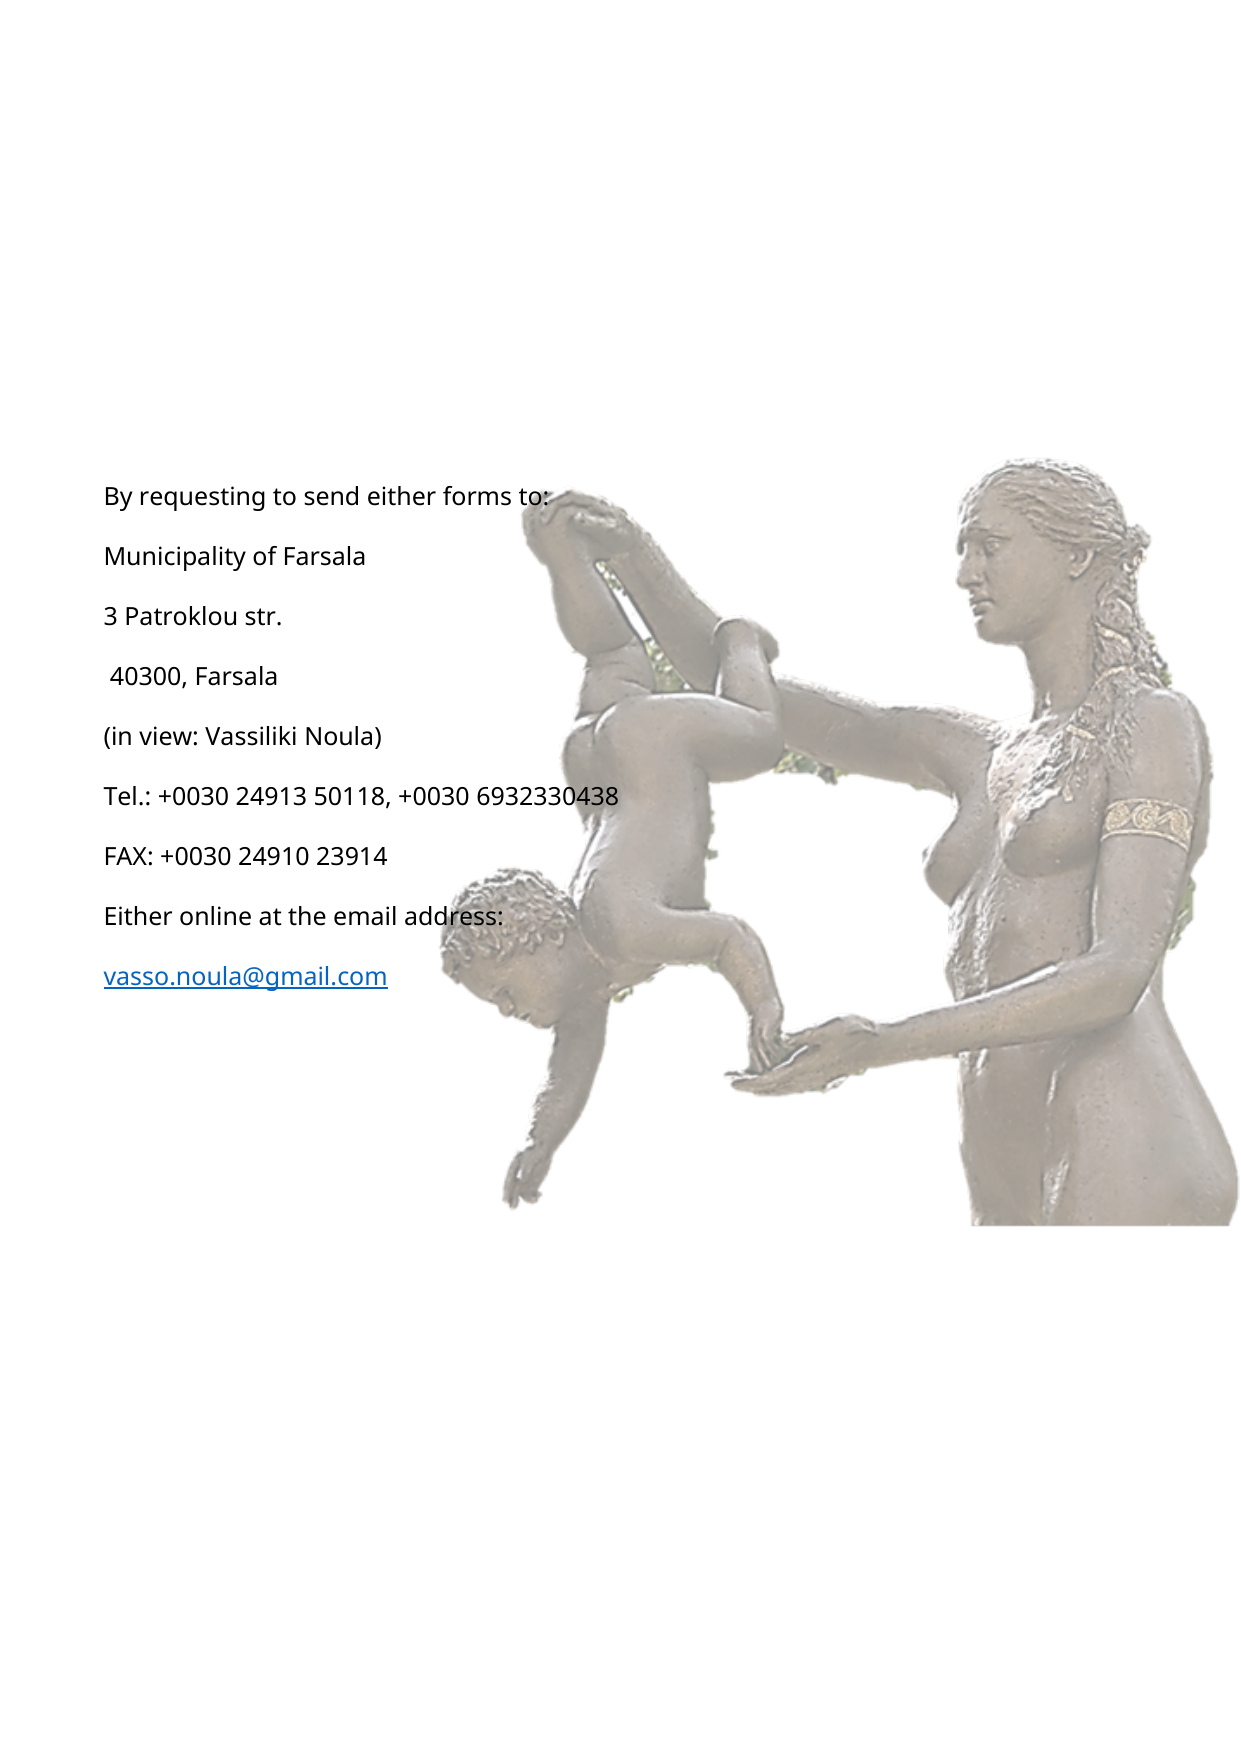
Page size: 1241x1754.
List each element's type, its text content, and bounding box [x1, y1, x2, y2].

picture [147, 391, 1241, 1228]
text Either online at the email address: [103, 898, 1053, 932]
text 3 Patroklou str. [103, 598, 1053, 632]
text Tel.: +0030 24913 50118, +0030 6932330438 [103, 778, 1053, 812]
text By requesting to send either forms to: [103, 478, 1053, 512]
text vasso.noula@gmail.com [103, 958, 1053, 992]
text Municipality of Farsala [103, 538, 1053, 572]
text (in view: Vassiliki Noula) [103, 718, 1053, 752]
text 40300, Farsala [103, 658, 1053, 692]
text FAX: +0030 24910 23914 [103, 838, 1053, 872]
